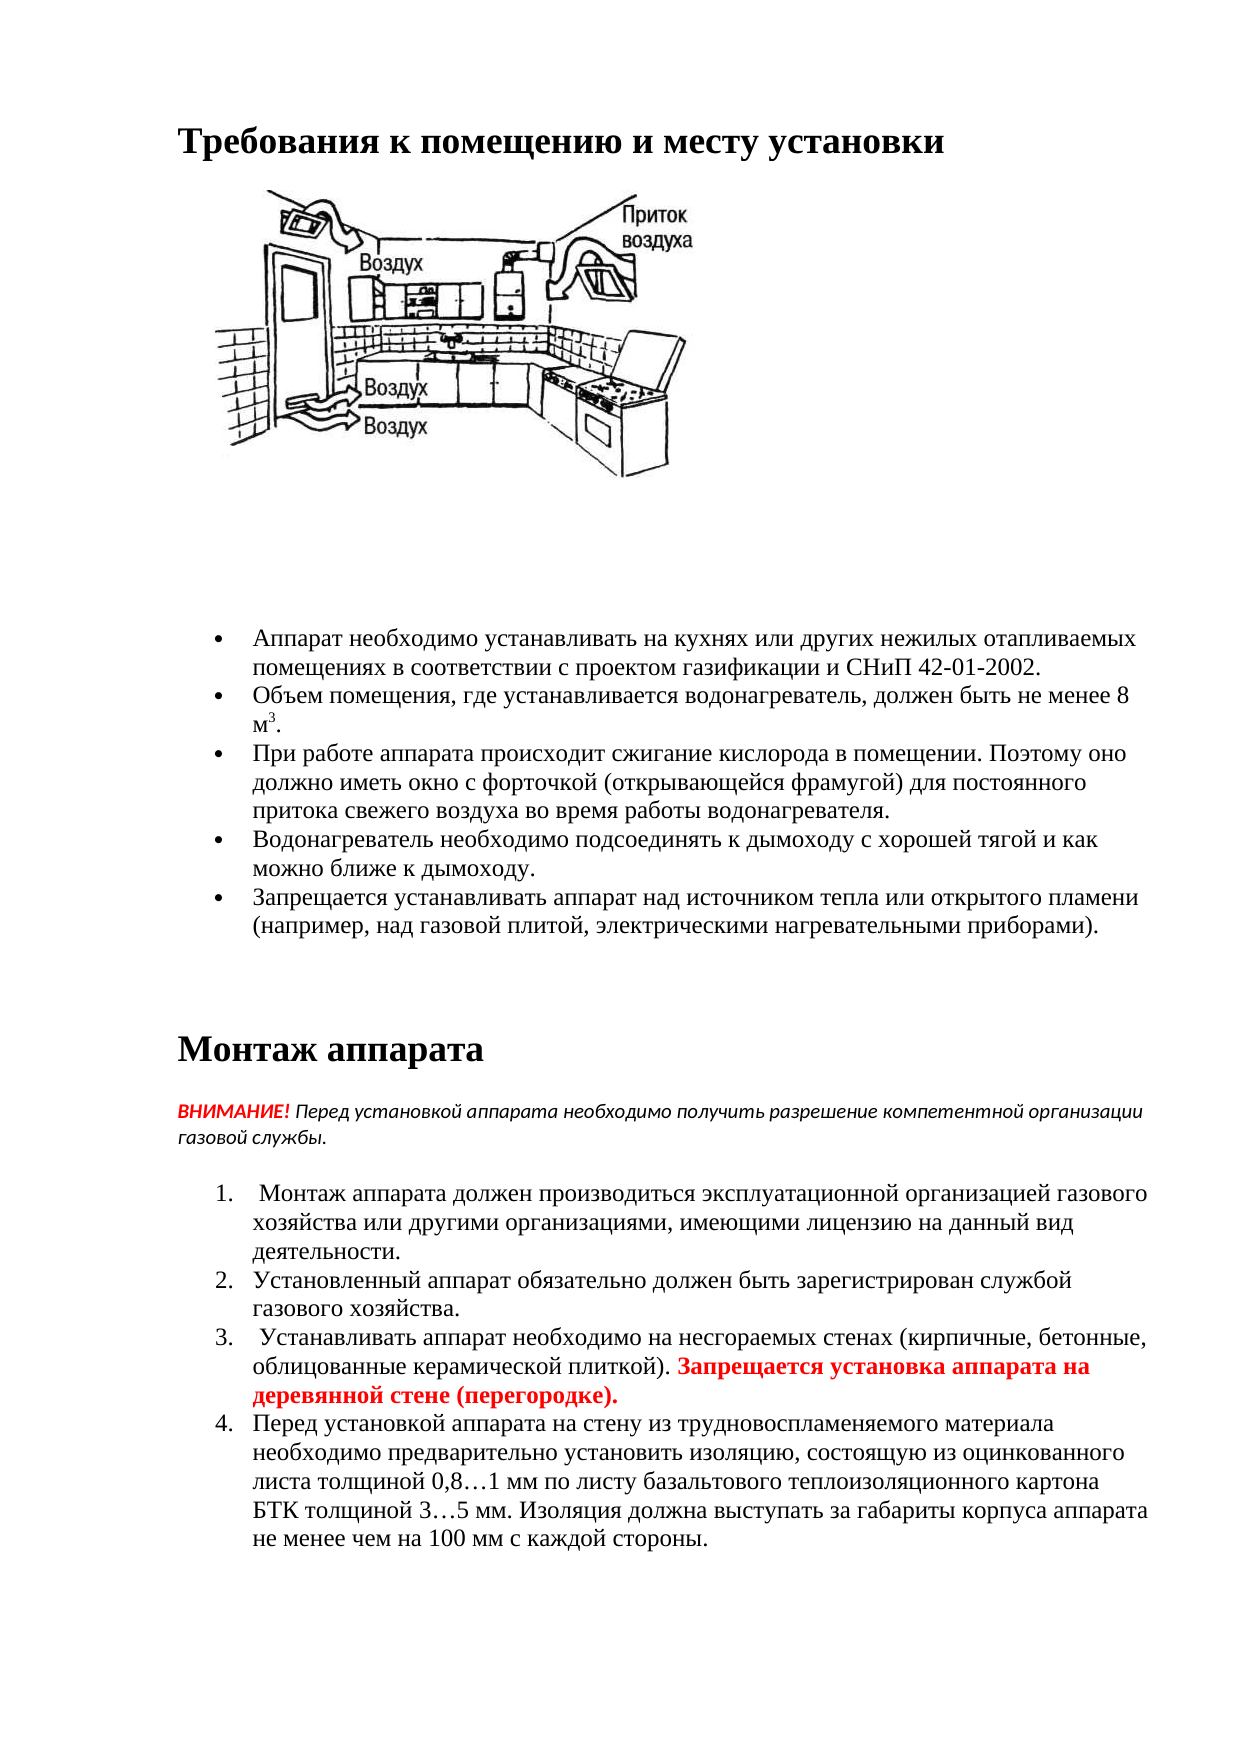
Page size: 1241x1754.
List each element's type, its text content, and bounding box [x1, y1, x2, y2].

list Установленный аппарат обязательно должен быть зарегистрирован службой газового хозяйства. [215, 1265, 1152, 1322]
list При работе аппарата происходит сжигание кислорода в помещении. Поэтому оно должно иметь окно с форточкой (открывающейся фрамугой) для постоянного притока свежего воздуха во время работы водонагревателя. [215, 738, 1152, 824]
list Монтаж аппарата должен производиться эксплуатационной организацией газового хозяйства или другими организациями, имеющими лицензию на данный вид деятельности. [215, 1178, 1152, 1265]
list Объем помещения, где устанавливается водонагреватель, должен быть не менее 8 м3. [215, 680, 1152, 738]
list Водонагреватель необходимо подсоединять к дымоходу с хорошей тягой и как можно ближе к дымоходу. [215, 824, 1152, 882]
text Монтаж аппарата [177, 1026, 1152, 1069]
picture [214, 190, 696, 478]
list Запрещается устанавливать аппарат над источником тепла или открытого пламени (например, над газовой плитой, электрическими нагревательными приборами). [215, 882, 1152, 939]
list Аппарат необходимо устанавливать на кухнях или других нежилых отапливаемых помещениях в соответствии с проектом газификации и СНиП 42-01-2002. [215, 623, 1152, 680]
text ВНИМАНИЕ! Перед установкой аппарата необходимо получить разрешение компетентной организации газовой службы. [177, 1098, 1152, 1149]
list Устанавливать аппарат необходимо на несгораемых стенах (кирпичные, бетонные, облицованные керамической плиткой). Запрещается установка аппарата на деревянной стене (перегородке). [215, 1322, 1152, 1408]
list Перед установкой аппарата на стену из трудновоспламеняемого материала необходимо предварительно установить изоляцию, состоящую из оцинкованного листа толщиной 0,8…1 мм по листу базальтового теплоизоляционного картона БТК толщиной 3…5 мм. Изоляция должна выступать за габариты корпуса аппарата не менее чем на 100 мм с каждой стороны. [215, 1408, 1152, 1552]
text Требования к помещению и месту установки [177, 118, 1152, 161]
